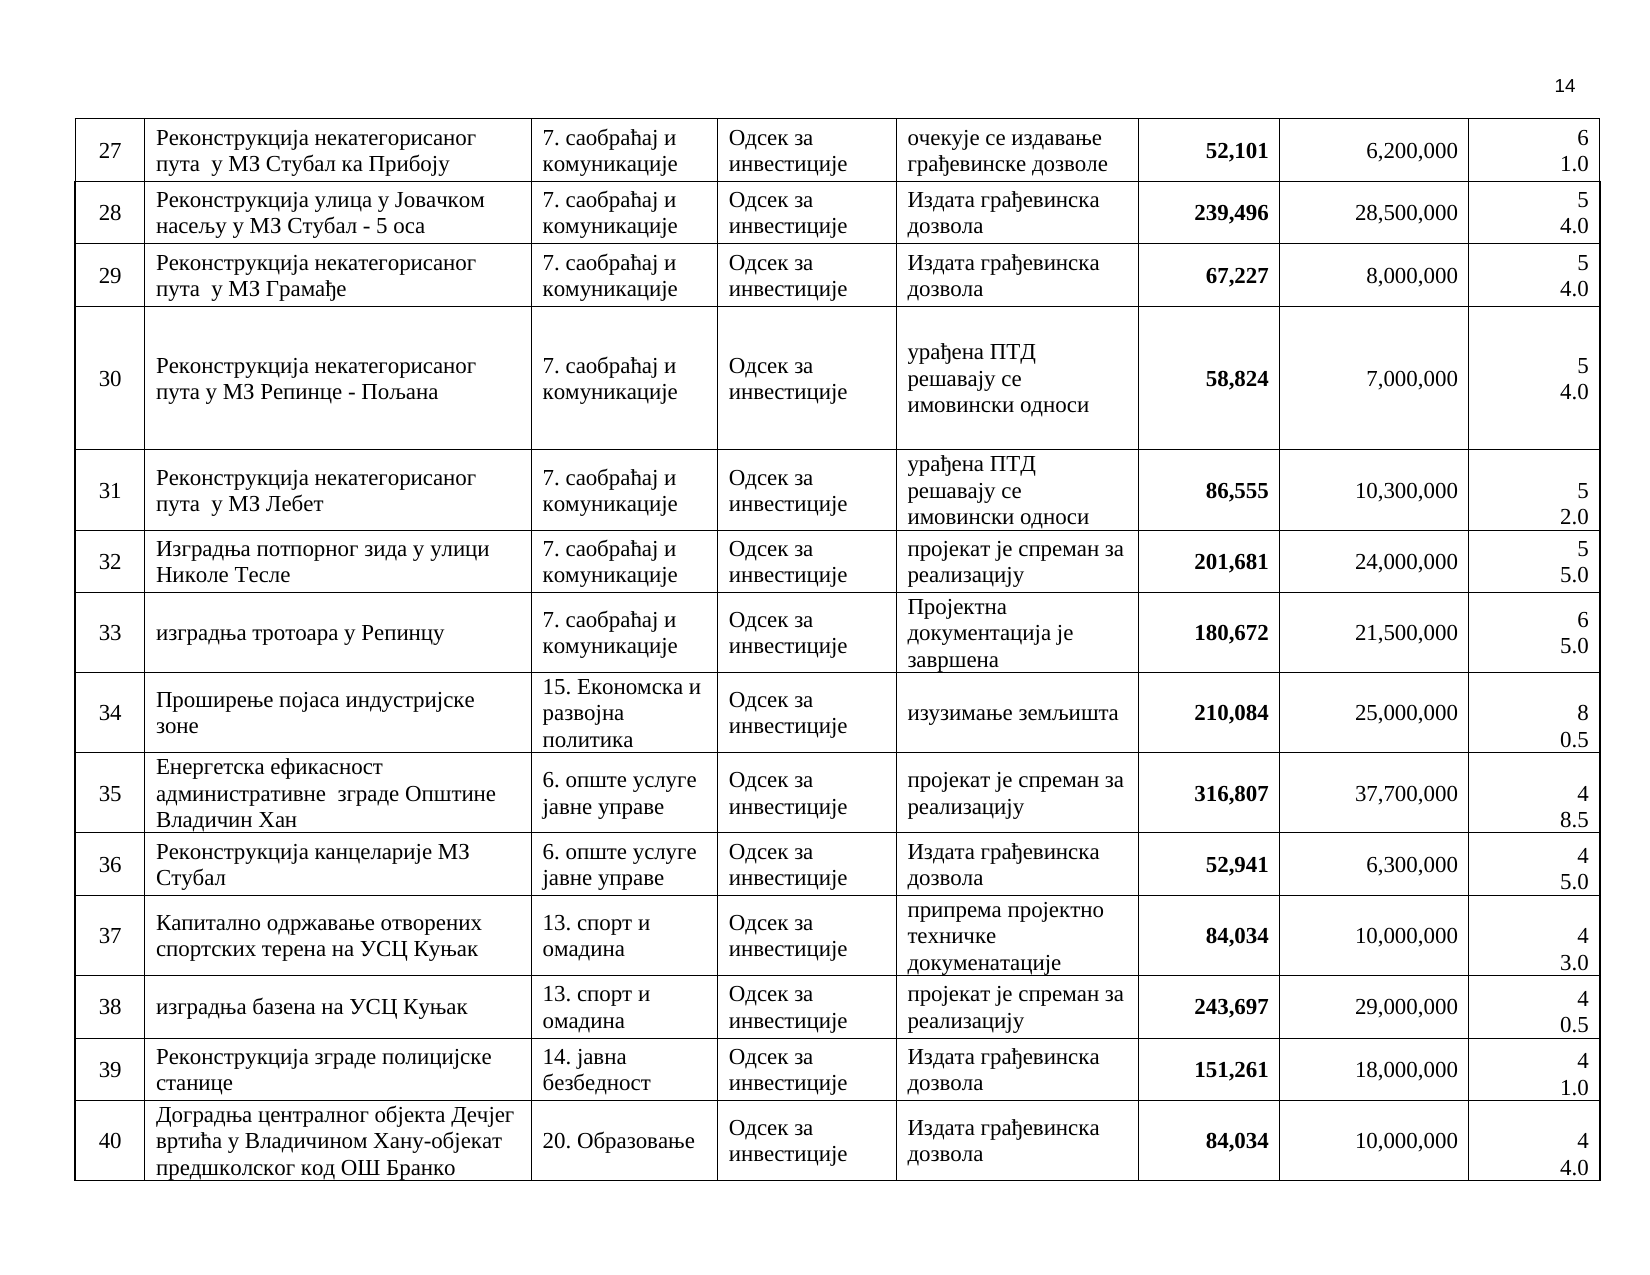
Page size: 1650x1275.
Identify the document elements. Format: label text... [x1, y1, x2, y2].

table_cell 34 [76, 673, 144, 752]
table_cell 239,496 [1139, 182, 1279, 243]
table_cell 29,000,000 [1280, 976, 1468, 1037]
table_cell 20. Образовање [532, 1101, 717, 1180]
table_cell 210,084 [1139, 673, 1279, 752]
table_cell 39 [76, 1039, 144, 1100]
table_cell 35 [76, 753, 144, 832]
table_cell Издата грађевинска дозвола [897, 1039, 1138, 1100]
table_cell пројекат је спреман за реализацију [897, 753, 1138, 832]
table_cell урађена ПТД решавају се имовински односи [897, 450, 1138, 529]
table_cell 7. саобраћај и комуникације [532, 450, 717, 529]
table_cell 31 [76, 450, 144, 529]
table_cell 30 [76, 307, 144, 449]
table_cell Проширење појаса индустријске зоне [145, 673, 531, 752]
table_cell изузимање земљишта [897, 673, 1138, 752]
table_cell 6,300,000 [1280, 833, 1468, 895]
table_cell 180,672 [1139, 593, 1279, 672]
table_cell Пројектна документација је завршена [897, 593, 1138, 672]
table_cell 67,227 [1139, 244, 1279, 306]
table_cell 7,000,000 [1280, 307, 1468, 449]
table_cell 6. опште услуге јавне управе [532, 833, 717, 895]
table_cell Одсек за инвестиције [718, 673, 896, 752]
table_cell Одсек за инвестиције [718, 450, 896, 529]
table_cell 10,000,000 [1280, 896, 1468, 975]
table_cell Реконструкција канцеларије МЗ Стубал [145, 833, 531, 895]
table_cell 43.0 [1469, 896, 1599, 975]
table_cell Издата грађевинска дозвола [897, 182, 1138, 243]
table_cell Одсек за инвестиције [718, 833, 896, 895]
table_cell Реконструкција некатегорисаног пута у МЗ Репинце - Пољана [145, 307, 531, 449]
table_cell 54.0 [1469, 182, 1599, 243]
table_cell 44.0 [1469, 1101, 1599, 1180]
table_cell 65.0 [1469, 593, 1599, 672]
table_cell 84,034 [1139, 896, 1279, 975]
table_cell 28 [76, 182, 144, 243]
table_cell 7. саобраћај и комуникације [532, 531, 717, 592]
table_cell 37 [76, 896, 144, 975]
table_cell 84,034 [1139, 1101, 1279, 1180]
table_cell 10,300,000 [1280, 450, 1468, 529]
table_cell Одсек за инвестиције [718, 753, 896, 832]
table_cell 25,000,000 [1280, 673, 1468, 752]
table_cell 45.0 [1469, 833, 1599, 895]
table_cell 41.0 [1469, 1039, 1599, 1100]
table_cell Капитално одржавање отворених спортских терена на УСЦ Куњак [145, 896, 531, 975]
table_cell пројекат је спреман за реализацију [897, 531, 1138, 592]
table_cell Одсек за инвестиције [718, 244, 896, 306]
table_cell 151,261 [1139, 1039, 1279, 1100]
table_cell 36 [76, 833, 144, 895]
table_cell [718, 1101, 896, 1180]
table_cell изградња базена на УСЦ Куњак [145, 976, 531, 1037]
table_cell 40 [76, 1101, 144, 1180]
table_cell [897, 119, 1138, 181]
table_cell 21,500,000 [1280, 593, 1468, 672]
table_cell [532, 119, 717, 181]
table_cell Одсек за инвестиције [718, 593, 896, 672]
table_cell 28,500,000 [1280, 182, 1468, 243]
table_cell 52,101 [1139, 119, 1279, 181]
table_cell 32 [76, 531, 144, 592]
table_cell 13. спорт и омадина [532, 976, 717, 1037]
table_cell 58,824 [1139, 307, 1279, 449]
table_cell 10,000,000 [1280, 1101, 1468, 1180]
table_cell 27 [76, 119, 144, 181]
table_cell 29 [76, 244, 144, 306]
table_cell 15. Економска и развојна политика [532, 673, 717, 752]
table_cell Одсек за инвестиције [718, 307, 896, 449]
table_cell Издата грађевинска дозвола [897, 833, 1138, 895]
table_cell урађена ПТД решавају се имовински односи [897, 307, 1138, 449]
table_cell Одсек за инвестиције [718, 1039, 896, 1100]
table_cell 243,697 [1139, 976, 1279, 1037]
table_cell 7. саобраћај и комуникације [532, 244, 717, 306]
table_cell 8,000,000 [1280, 244, 1468, 306]
table_cell пројекат је спреман за реализацију [897, 976, 1138, 1037]
table_cell 201,681 [1139, 531, 1279, 592]
table_cell Изградња потпорног зида у улици Николе Тесле [145, 531, 531, 592]
table_cell Одсек за инвестиције [718, 182, 896, 243]
table_cell 54.0 [1469, 244, 1599, 306]
table_cell Реконструкција зграде полицијске станице [145, 1039, 531, 1100]
table_cell Издата грађевинска дозвола [897, 244, 1138, 306]
table_cell 24,000,000 [1280, 531, 1468, 592]
table_cell 7. саобраћај и комуникације [532, 307, 717, 449]
table_cell изградња тротоара у Репинцу [145, 593, 531, 672]
table_cell Енергетска ефикасност административне зграде Општине Владичин Хан [145, 753, 531, 832]
table_cell Одсек за инвестиције [718, 896, 896, 975]
table_cell 52,941 [1139, 833, 1279, 895]
table_cell 13. спорт и омадина [532, 896, 717, 975]
table_cell Реконструкција улица у Јовачком насељу у МЗ Стубал - 5 оса [145, 182, 531, 243]
table_cell 48.5 [1469, 753, 1599, 832]
table_cell Реконструкција некатегорисаног пута у МЗ Стубал ка Прибоју [145, 119, 531, 181]
table_cell 7. саобраћај и комуникације [532, 593, 717, 672]
table_cell 86,555 [1139, 450, 1279, 529]
table_cell Реконструкција некатегорисаног пута у МЗ Грамађе [145, 244, 531, 306]
table_cell 80.5 [1469, 673, 1599, 752]
table_cell 55.0 [1469, 531, 1599, 592]
table_cell Доградња централног објекта Дечјег вртића у Владичином Хану-објекат предшколског код ОШ Бранко [145, 1101, 531, 1180]
table_cell 7. саобраћај и комуникације [532, 182, 717, 243]
table_cell 54.0 [1469, 307, 1599, 449]
table_cell 37,700,000 [1280, 753, 1468, 832]
table_cell Издата грађевинска дозвола [897, 1101, 1138, 1180]
table_cell 52.0 [1469, 450, 1599, 529]
table_cell Реконструкција некатегорисаног пута у МЗ Лебет [145, 450, 531, 529]
table_cell 61.0 [1469, 119, 1599, 181]
table_cell 6,200,000 [1280, 119, 1468, 181]
table_cell 6. опште услуге јавне управе [532, 753, 717, 832]
table_cell 316,807 [1139, 753, 1279, 832]
table_cell Одсек за инвестиције [718, 531, 896, 592]
table_cell 14. јавна безбедност [532, 1039, 717, 1100]
table_cell Одсек за инвестиције [718, 976, 896, 1037]
table_cell припрема пројектно техничке докуменатације [897, 896, 1138, 975]
table_cell 38 [76, 976, 144, 1037]
table_cell 18,000,000 [1280, 1039, 1468, 1100]
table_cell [718, 119, 896, 181]
table_cell 40.5 [1469, 976, 1599, 1037]
table_cell 33 [76, 593, 144, 672]
